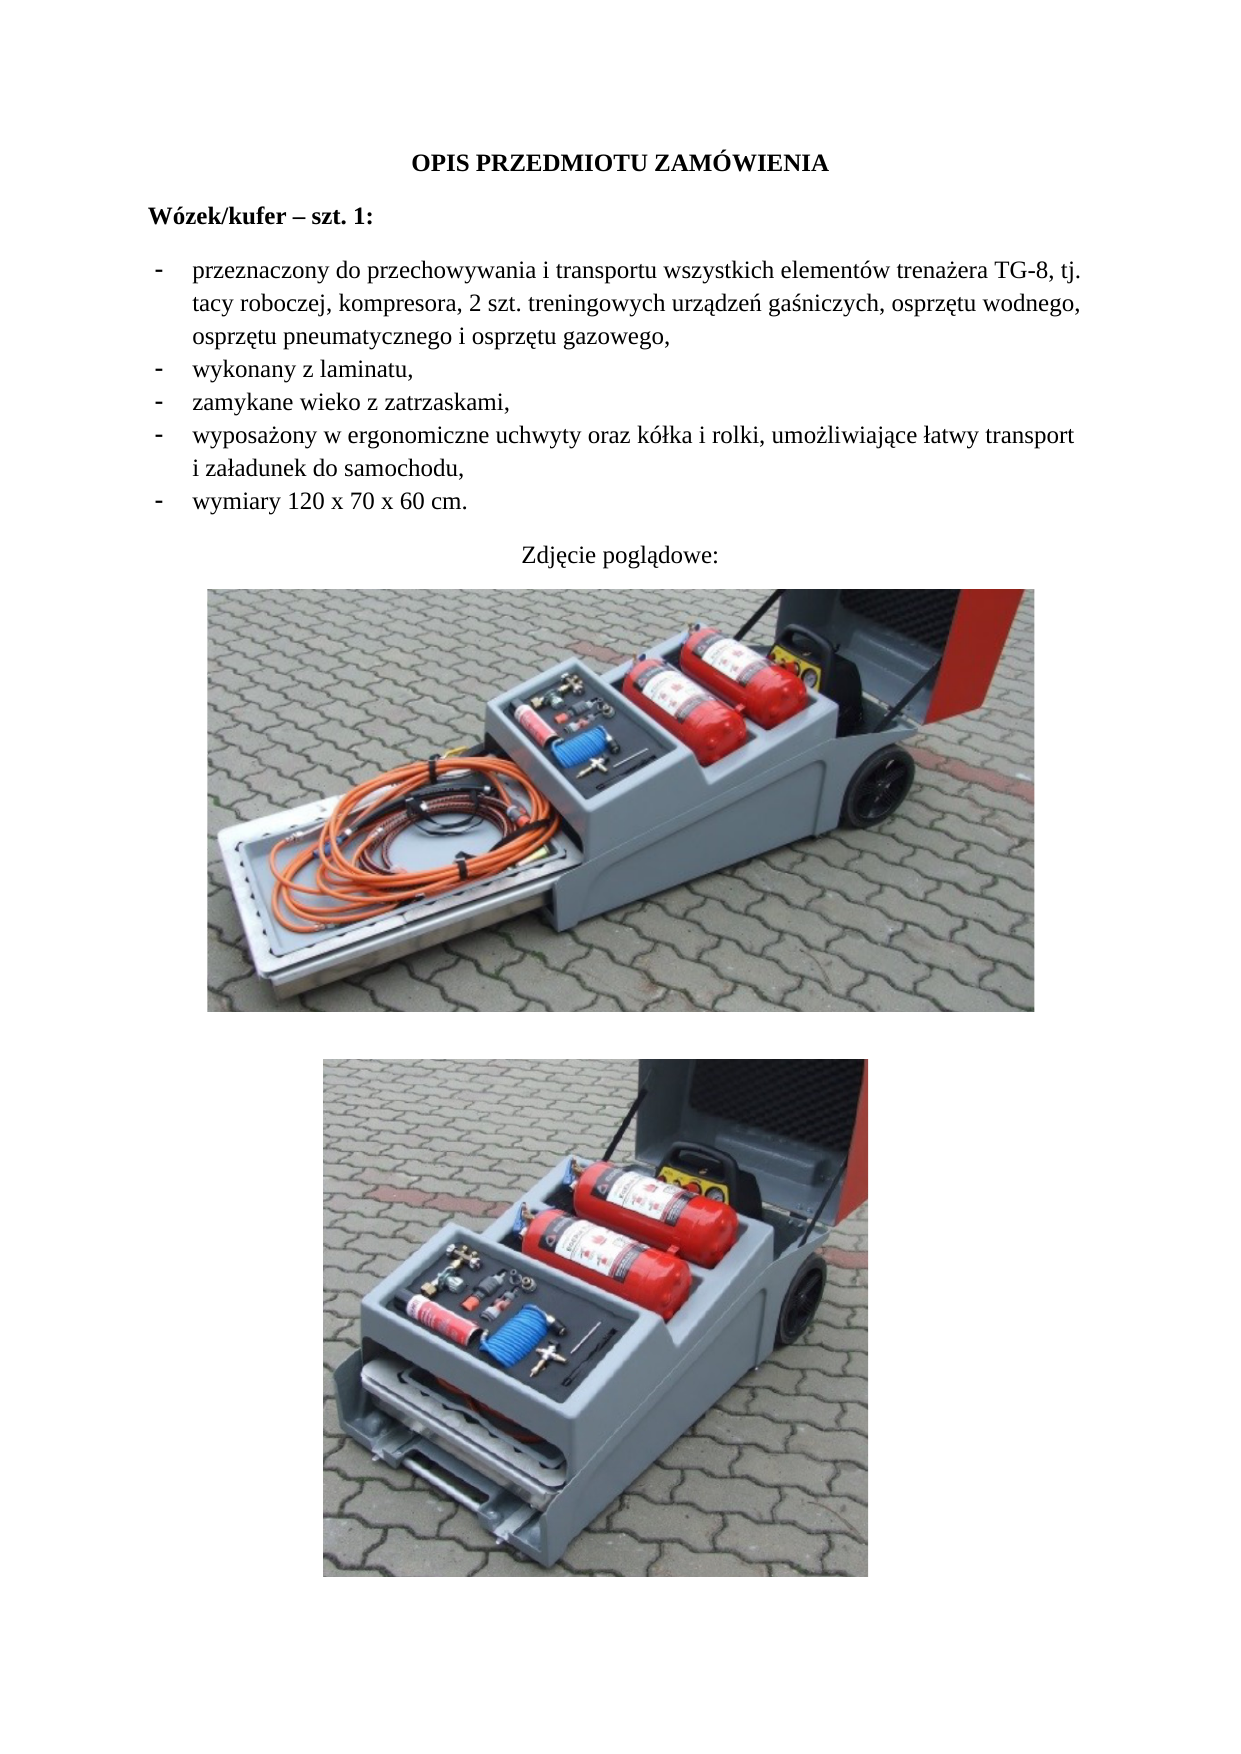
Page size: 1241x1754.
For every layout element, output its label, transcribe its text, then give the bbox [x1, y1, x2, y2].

list wymiary 120 x 70 x 60 cm. [154, 486, 1093, 515]
list zamykane wieko z zatrzaskami, [154, 387, 1093, 416]
list wykonany z laminatu, [154, 354, 1093, 383]
picture [206, 589, 1034, 1012]
picture [321, 1059, 868, 1574]
text OPIS PRZEDMIOTU ZAMÓWIENIA [148, 148, 1093, 176]
text Wózek/kufer – szt. 1: [148, 201, 1093, 230]
text Zdjęcie poglądowe: [148, 540, 1093, 569]
list wyposażony w ergonomiczne uchwyty oraz kółka i rolki, umożliwiające łatwy transport i załadunek do samochodu, [154, 420, 1093, 482]
list przeznaczony do przechowywania i transportu wszystkich elementów trenażera TG-8, tj. tacy roboczej, kompresora, 2 szt. treningowych urządzeń gaśniczych, osprzętu wodnego, osprzętu pneumatycznego i osprzętu gazowego, [154, 255, 1093, 350]
